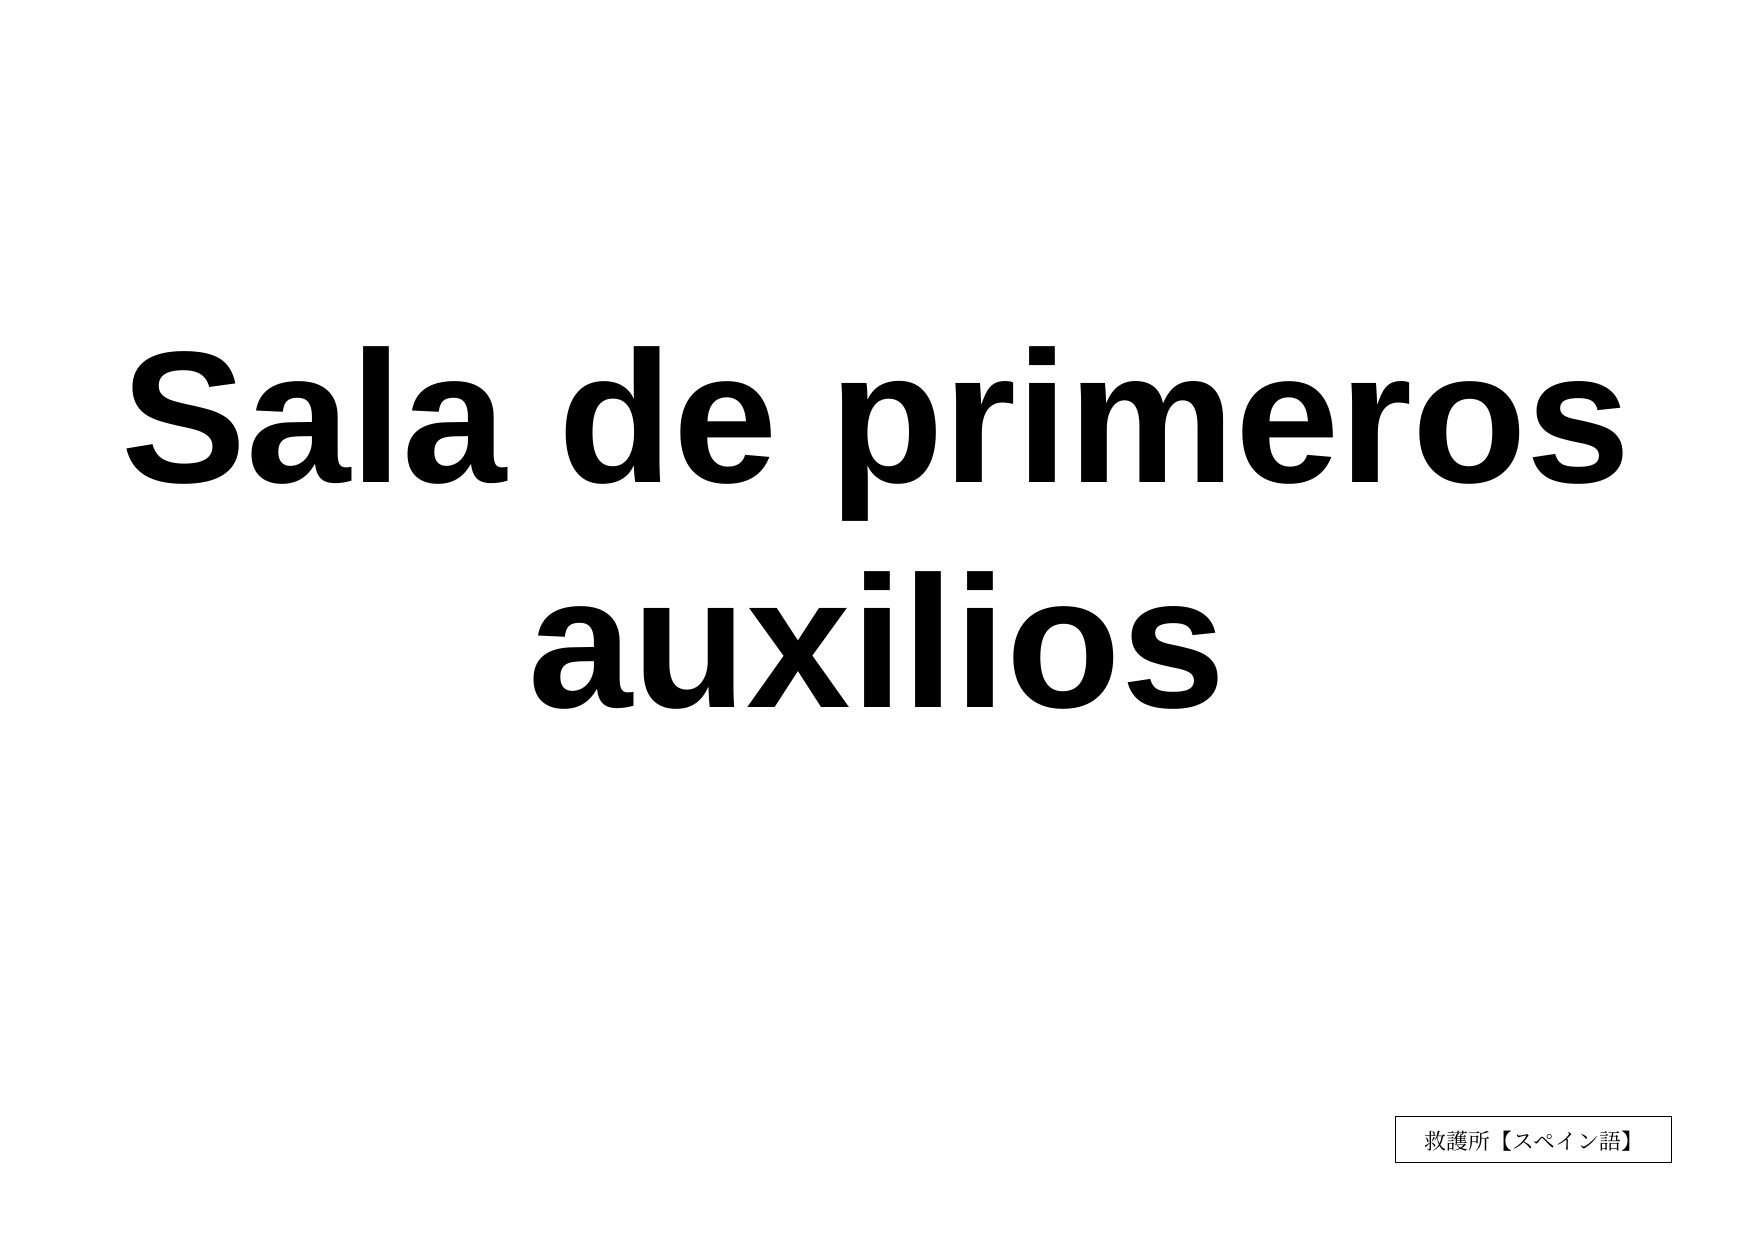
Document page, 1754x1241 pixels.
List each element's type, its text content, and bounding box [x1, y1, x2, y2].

text Sala de primeros auxilios [75, 301, 1679, 751]
